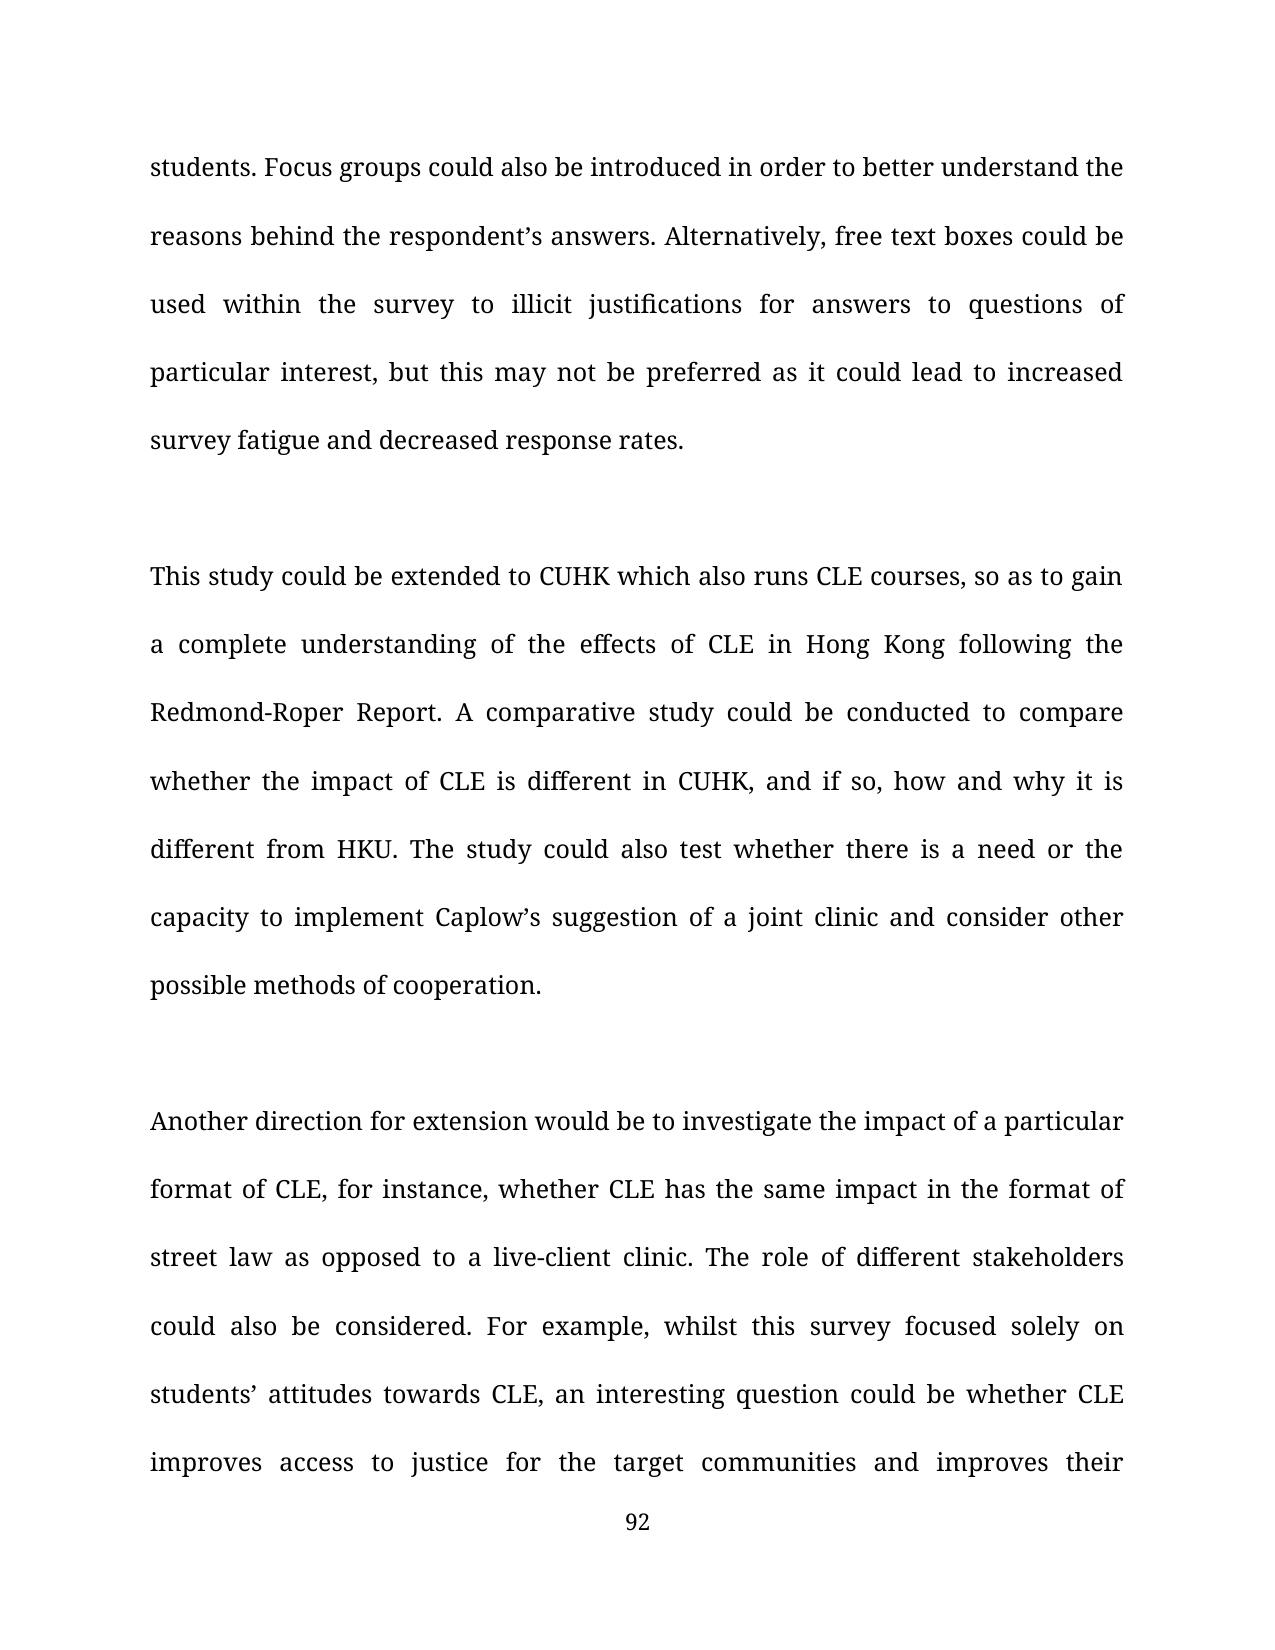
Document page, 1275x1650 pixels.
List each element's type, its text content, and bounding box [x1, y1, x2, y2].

text This study could be extended to CUHK which also runs CLE courses, so as to gain a complete understanding of the effects of CLE in Hong Kong following the Redmond-Roper Report. A comparative study could be conducted to compare whether the impact of CLE is different in CUHK, and if so, how and why it is different from HKU. The study could also test whether there is a need or the capacity to implement Caplow’s suggestion of a joint clinic and consider other possible methods of cooperation. [150, 559, 1125, 1002]
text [150, 1104, 1125, 1478]
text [150, 150, 1125, 457]
